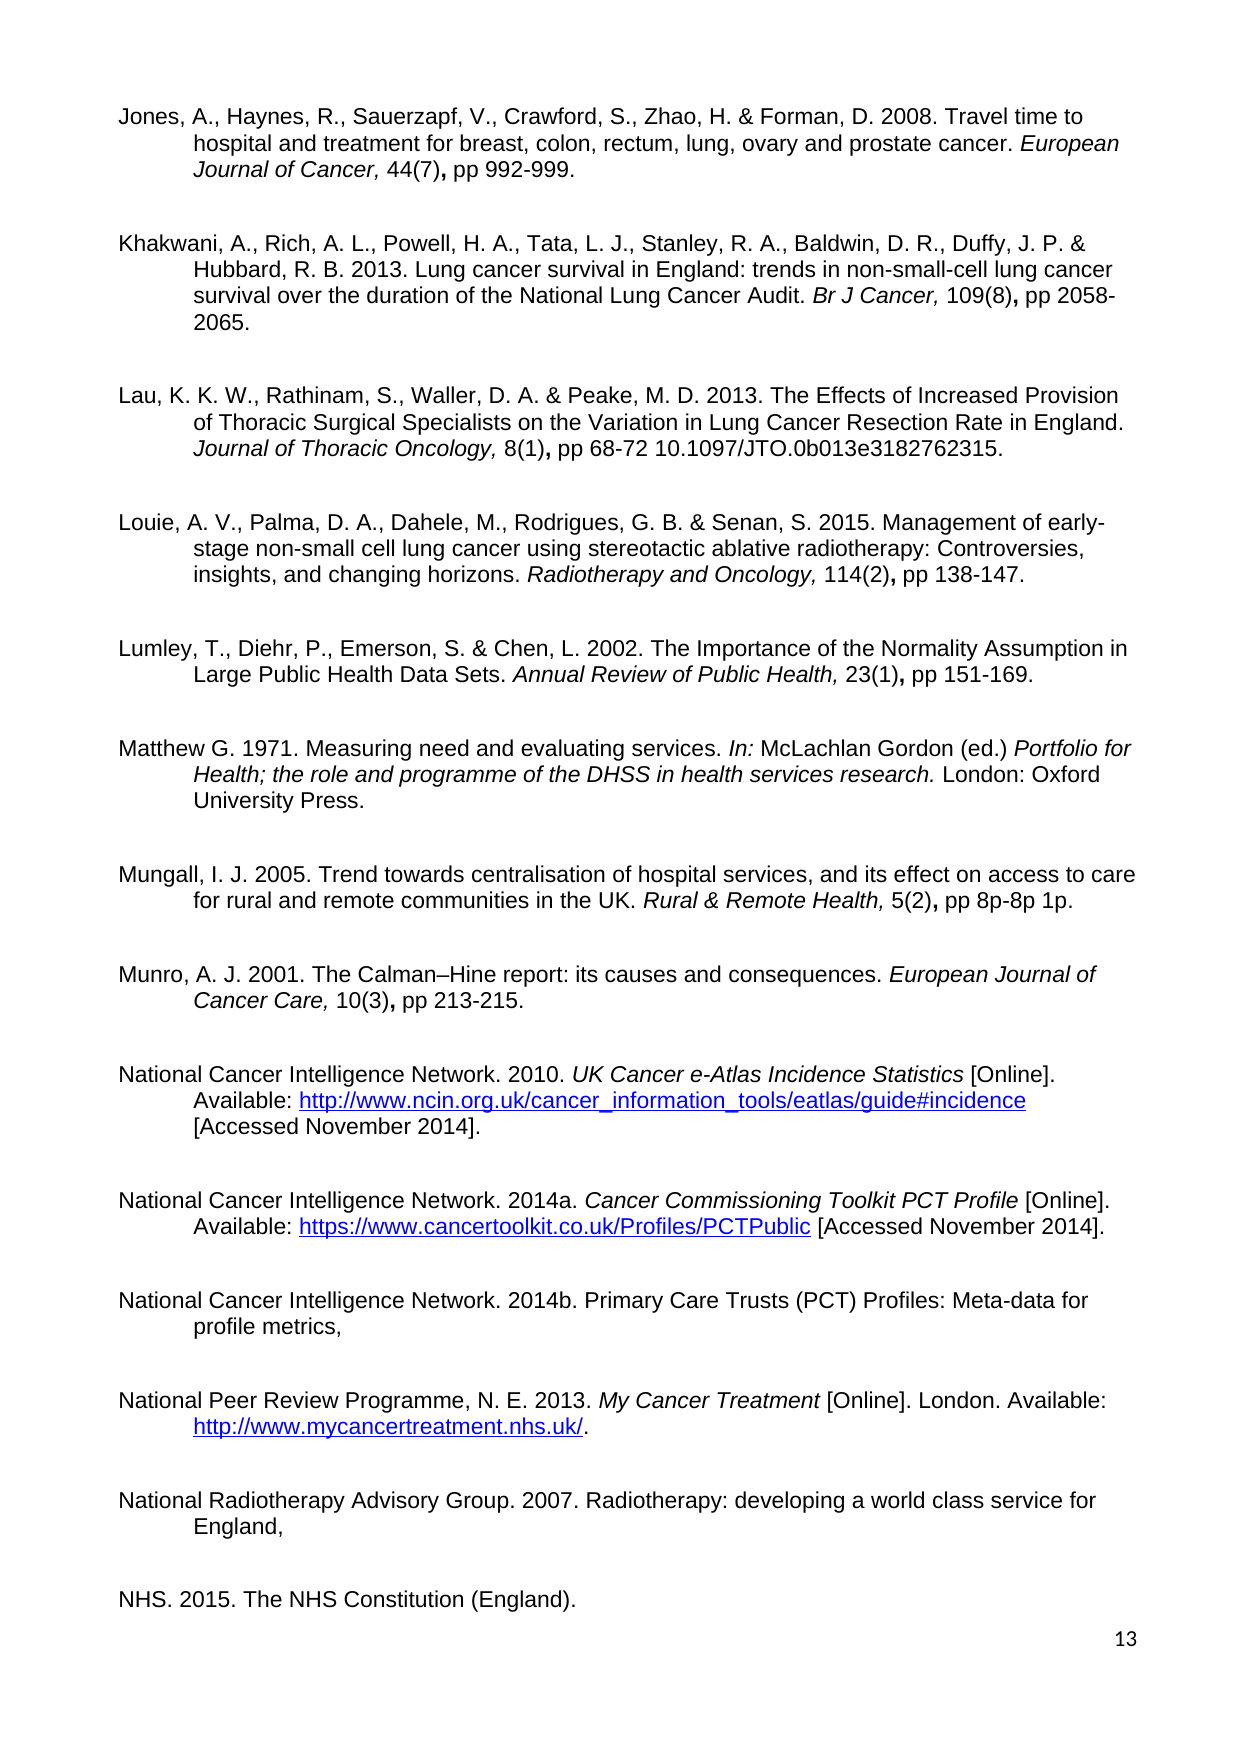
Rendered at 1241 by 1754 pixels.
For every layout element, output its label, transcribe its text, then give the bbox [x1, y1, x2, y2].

text NHS. 2015. The NHS Constitution (England). [118, 1586, 1137, 1613]
text Jones, A., Haynes, R., Sauerzapf, V., Crawford, S., Zhao, H. & Forman, D. 2008. Travel time to hospital and treatment for breast, colon, rectum, lung, ovary and prostate cancer. European Journal of Cancer, 44(7), pp 992-999. [118, 103, 1137, 182]
text Louie, A. V., Palma, D. A., Dahele, M., Rodrigues, G. B. & Senan, S. 2015. Management of early-stage non-small cell lung cancer using stereotactic ablative radiotherapy: Controversies, insights, and changing horizons. Radiotherapy and Oncology, 114(2), pp 138-147. [118, 508, 1137, 587]
text Khakwani, A., Rich, A. L., Powell, H. A., Tata, L. J., Stanley, R. A., Baldwin, D. R., Duffy, J. P. & Hubbard, R. B. 2013. Lung cancer survival in England: trends in non-small-cell lung cancer survival over the duration of the National Lung Cancer Audit. Br J Cancer, 109(8), pp 2058-2065. [118, 229, 1137, 335]
text National Cancer Intelligence Network. 2014a. Cancer Commissioning Toolkit PCT Profile [Online]. Available: https://www.cancertoolkit.co.uk/Profiles/PCTPublic [Accessed November 2014]. [118, 1187, 1137, 1239]
text Lumley, T., Diehr, P., Emerson, S. & Chen, L. 2002. The Importance of the Normality Assumption in Large Public Health Data Sets. Annual Review of Public Health, 23(1), pp 151-169. [118, 635, 1137, 687]
text Matthew G. 1971. Measuring need and evaluating services. In: McLachlan Gordon (ed.) Portfolio for Health; the role and programme of the DHSS in health services research. London: Oxford University Press. [118, 734, 1137, 814]
text National Cancer Intelligence Network. 2010. UK Cancer e-Atlas Incidence Statistics [Online]. Available: http://www.ncin.org.uk/cancer_information_tools/eatlas/guide#incidence [Accessed November 2014]. [118, 1061, 1137, 1140]
text Mungall, I. J. 2005. Trend towards centralisation of hospital services, and its effect on access to care for rural and remote communities in the UK. Rural & Remote Health, 5(2), pp 8p-8p 1p. [118, 861, 1137, 913]
text National Radiotherapy Advisory Group. 2007. Radiotherapy: developing a world class service for England, [118, 1487, 1137, 1539]
text Munro, A. J. 2001. The Calman–Hine report: its causes and consequences. European Journal of Cancer Care, 10(3), pp 213-215. [118, 961, 1137, 1013]
text Lau, K. K. W., Rathinam, S., Waller, D. A. & Peake, M. D. 2013. The Effects of Increased Provision of Thoracic Surgical Specialists on the Variation in Lung Cancer Resection Rate in England. Journal of Thoracic Oncology, 8(1), pp 68-72 10.1097/JTO.0b013e3182762315. [118, 382, 1137, 461]
text National Peer Review Programme, N. E. 2013. My Cancer Treatment [Online]. London. Available: http://www.mycancertreatment.nhs.uk/. [118, 1387, 1137, 1439]
text National Cancer Intelligence Network. 2014b. Primary Care Trusts (PCT) Profiles: Meta-data for profile metrics, [118, 1287, 1137, 1339]
